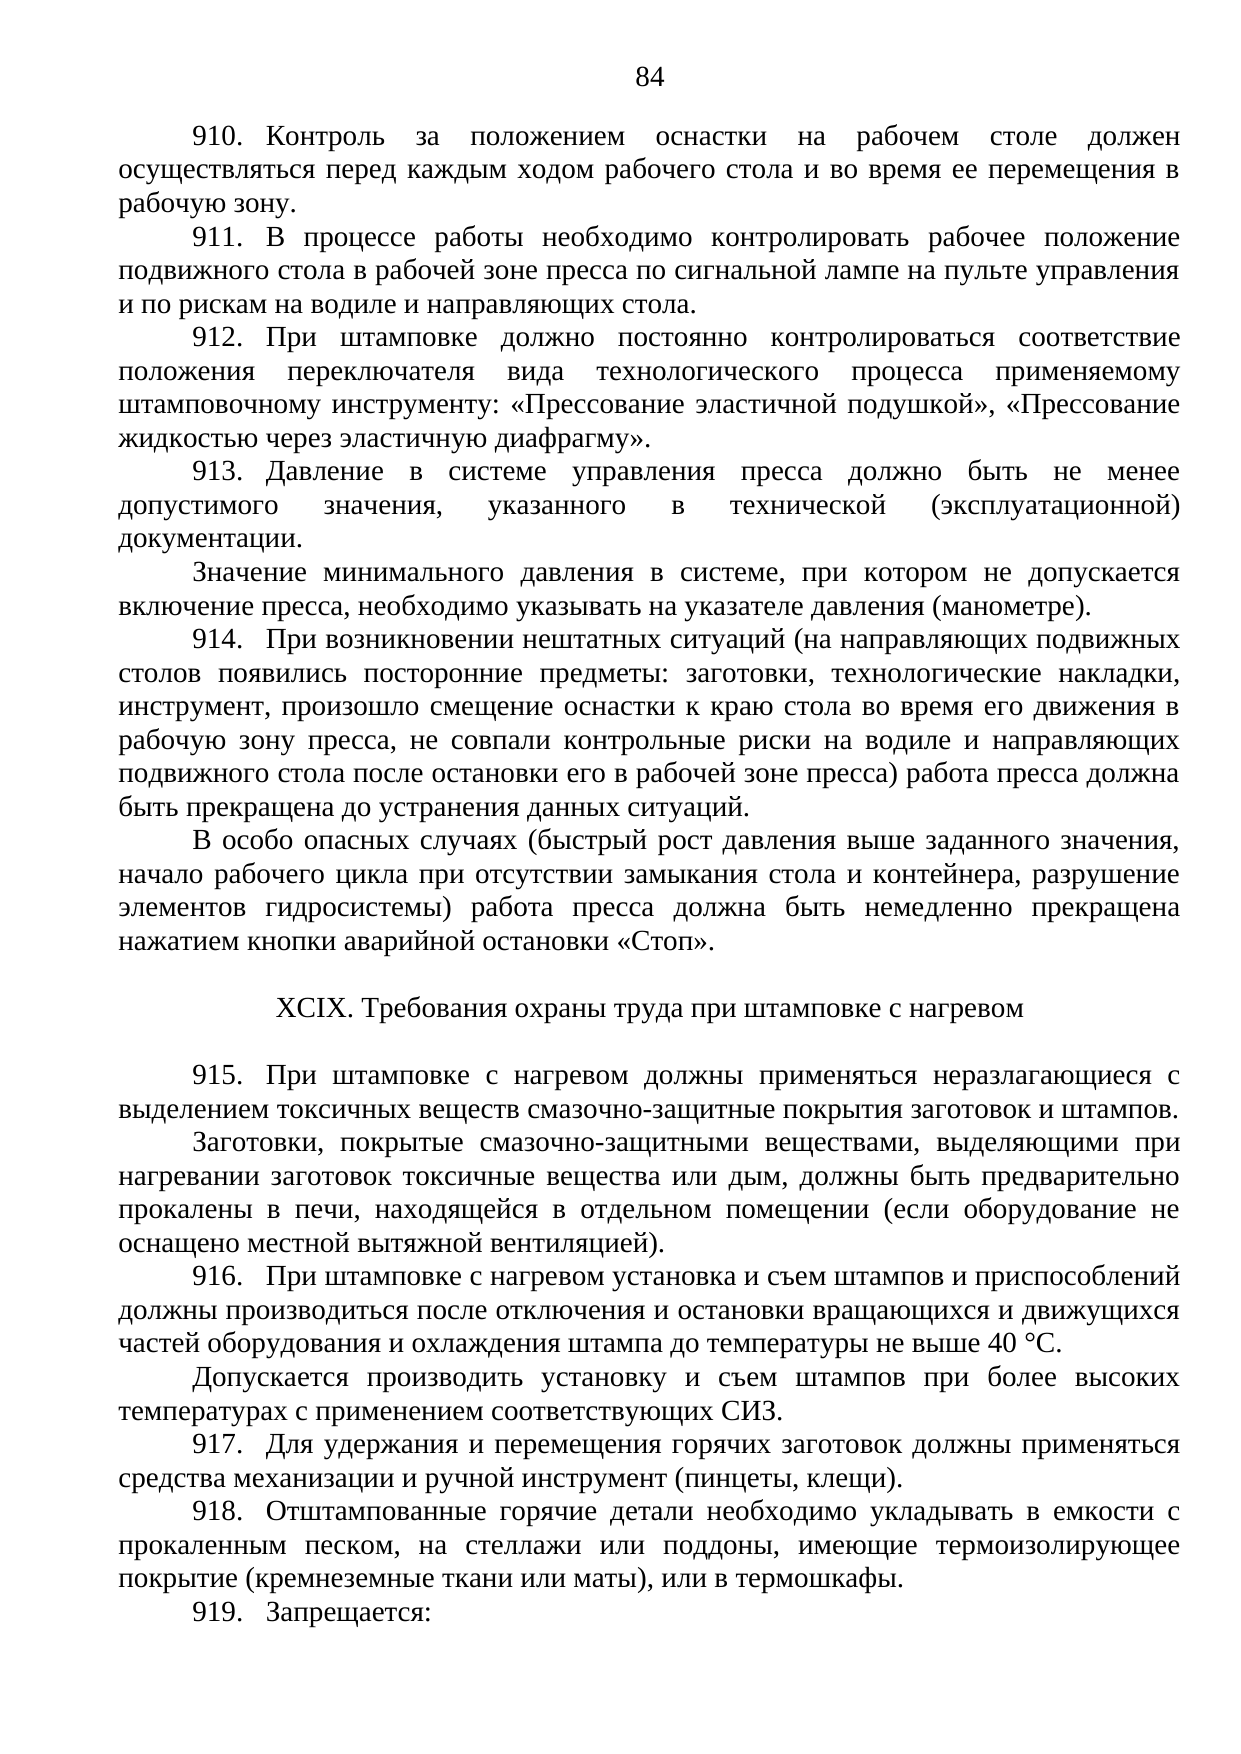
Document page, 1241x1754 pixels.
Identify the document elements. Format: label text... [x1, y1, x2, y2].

list В процессе работы необходимо контролировать рабочее положение подвижного стола в рабочей зоне пресса по сигнальной лампе на пульте управления и по рискам на водиле и направляющих стола. [118, 219, 1181, 319]
list Запрещается: [118, 1594, 1181, 1627]
list При штамповке с нагревом должны применяться неразлагающиеся с выделением токсичных веществ смазочно-защитные покрытия заготовок и штампов. [118, 1057, 1181, 1124]
text Допускается производить установку и съем штампов при более высоких температурах с применением соответствующих СИЗ. [118, 1359, 1181, 1426]
text Значение минимального давления в системе, при котором не допускается включение пресса, необходимо указывать на указателе давления (манометре). [118, 554, 1181, 621]
text XCIX. Требования охраны труда при штамповке с нагревом [118, 990, 1181, 1024]
list Контроль за положением оснастки на рабочем столе должен осуществляться перед каждым ходом рабочего стола и во время ее перемещения в рабочую зону. [118, 118, 1181, 219]
text Заготовки, покрытые смазочно-защитными веществами, выделяющими при нагревании заготовок токсичные вещества или дым, должны быть предварительно прокалены в печи, находящейся в отдельном помещении (если оборудование не оснащено местной вытяжной вентиляцией). [118, 1124, 1181, 1258]
text В особо опасных случаях (быстрый рост давления выше заданного значения, начало рабочего цикла при отсутствии замыкания стола и контейнера, разрушение элементов гидросистемы) работа пресса должна быть немедленно прекращена нажатием кнопки аварийной остановки «Стоп». [118, 822, 1181, 957]
list При возникновении нештатных ситуаций (на направляющих подвижных столов появились посторонние предметы: заготовки, технологические накладки, инструмент, произошло смещение оснастки к краю стола во время его движения в рабочую зону пресса, не совпали контрольные риски на водиле и направляющих подвижного стола после остановки его в рабочей зоне пресса) работа пресса должна быть прекращена до устранения данных ситуаций. [118, 621, 1181, 822]
list Отштампованные горячие детали необходимо укладывать в емкости с прокаленным песком, на стеллажи или поддоны, имеющие термоизолирующее покрытие (кремнеземные ткани или маты), или в термошкафы. [118, 1493, 1181, 1594]
list При штамповке с нагревом установка и съем штампов и приспособлений должны производиться после отключения и остановки вращающихся и движущихся частей оборудования и охлаждения штампа до температуры не выше 40 °C. [118, 1258, 1181, 1359]
list Для удержания и перемещения горячих заготовок должны применяться средства механизации и ручной инструмент (пинцеты, клещи). [118, 1426, 1181, 1493]
list При штамповке должно постоянно контролироваться соответствие положения переключателя вида технологического процесса применяемому штамповочному инструменту: «Прессование эластичной подушкой», «Прессование жидкостью через эластичную диафрагму». [118, 319, 1181, 453]
list Давление в системе управления пресса должно быть не менее допустимого значения, указанного в технической (эксплуатационной) документации. [118, 453, 1181, 554]
